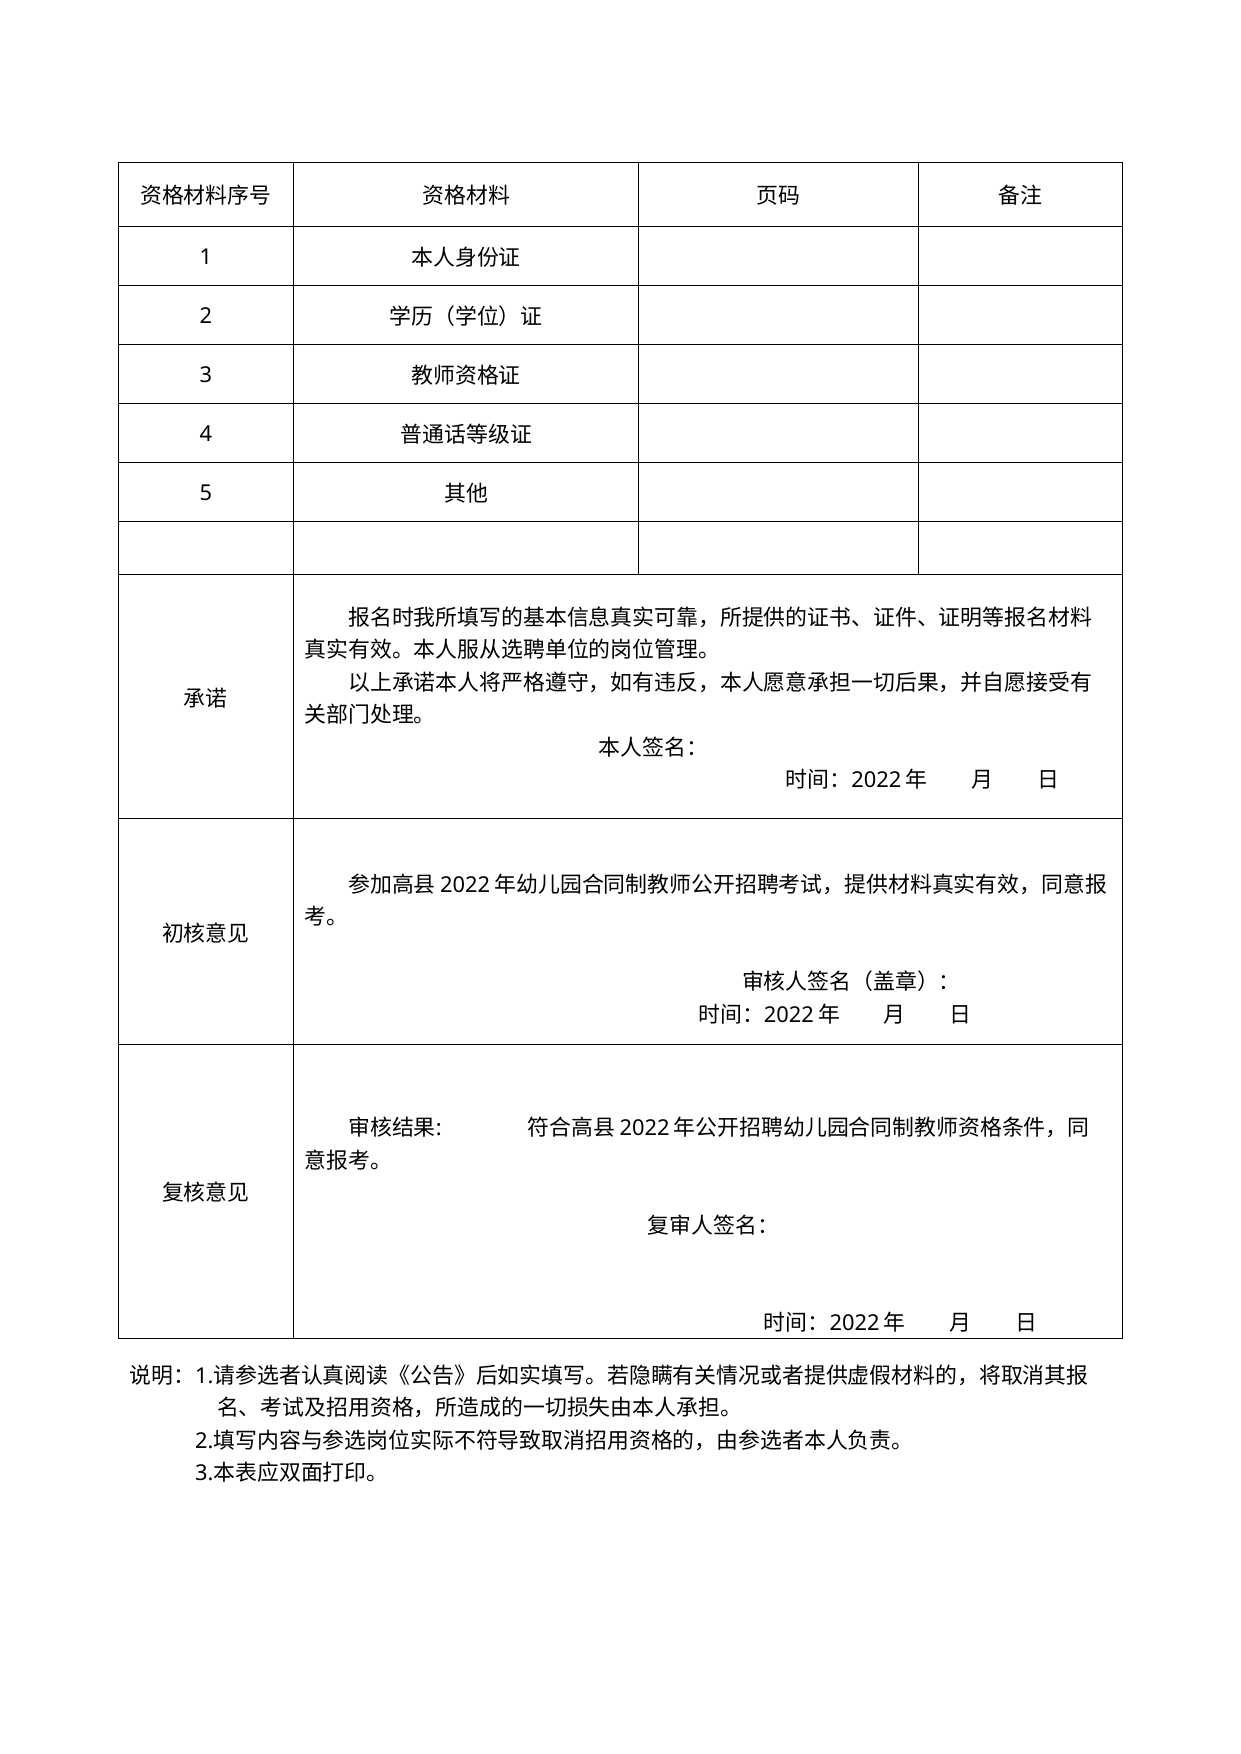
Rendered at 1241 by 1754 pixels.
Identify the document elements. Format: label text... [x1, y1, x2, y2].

table_cell [919, 463, 1122, 521]
table_cell 2 [119, 286, 293, 344]
table_cell [119, 522, 293, 574]
table_cell 普通话等级证 [294, 404, 638, 462]
table_cell 4 [119, 404, 293, 462]
table_cell 1 [119, 227, 293, 285]
table_cell [919, 345, 1122, 403]
table_cell [639, 345, 918, 403]
table_cell 初核意见 [119, 819, 293, 1044]
table_cell 报名时我所填写的基本信息真实可靠，所提供的证书、证件、证明等报名材料真实有效。本人服从选聘单位的岗位管理。 以上承诺本人将严格遵守，如有违反，本人愿意承担一切后果，并自愿接受有关部门处理。 本人签名： 时间：2022年 月 日 [294, 575, 1122, 818]
table_cell [639, 286, 918, 344]
table_cell [919, 404, 1122, 462]
table_cell [919, 522, 1122, 574]
table_cell 资格材料 [294, 163, 638, 226]
table_cell 教师资格证 [294, 345, 638, 403]
table_cell 3 [119, 345, 293, 403]
table_cell [639, 522, 918, 574]
table_cell 学历（学位）证 [294, 286, 638, 344]
table_cell 5 [119, 463, 293, 521]
table_cell [639, 227, 918, 285]
table_cell [919, 227, 1122, 285]
table_cell 审核结果: 符合高县2022年公开招聘幼儿园合同制教师资格条件，同意报考。 复审人签名： 时间：2022年 月 日 [294, 1045, 1122, 1337]
table_cell 页码 [639, 163, 918, 226]
table_cell 承诺 [119, 575, 293, 818]
table_cell [294, 522, 638, 574]
table_cell 备注 [919, 163, 1122, 226]
table_cell [639, 404, 918, 462]
table_cell [919, 286, 1122, 344]
table_cell 参加高县2022年幼儿园合同制教师公开招聘考试，提供材料真实有效，同意报考。 审核人签名（盖章）： 时间：2022年 月 日 [294, 819, 1122, 1044]
table_cell 本人身份证 [294, 227, 638, 285]
table_cell [639, 463, 918, 521]
table_cell 复核意见 [119, 1045, 293, 1337]
table_cell 其他 [294, 463, 638, 521]
table_cell 资格材料序号 [119, 163, 293, 226]
table_cell 说明：1.请参选者认真阅读《公告》后如实填写。若隐瞒有关情况或者提供虚假材料的，将取消其报名、考试及招用资格，所造成的一切损失由本人承担。 2.填写内容与参选岗位实际不符导致取消招用资格的，由参选者本人负责。 3.本表应双面打印。 [118, 1339, 1122, 1506]
